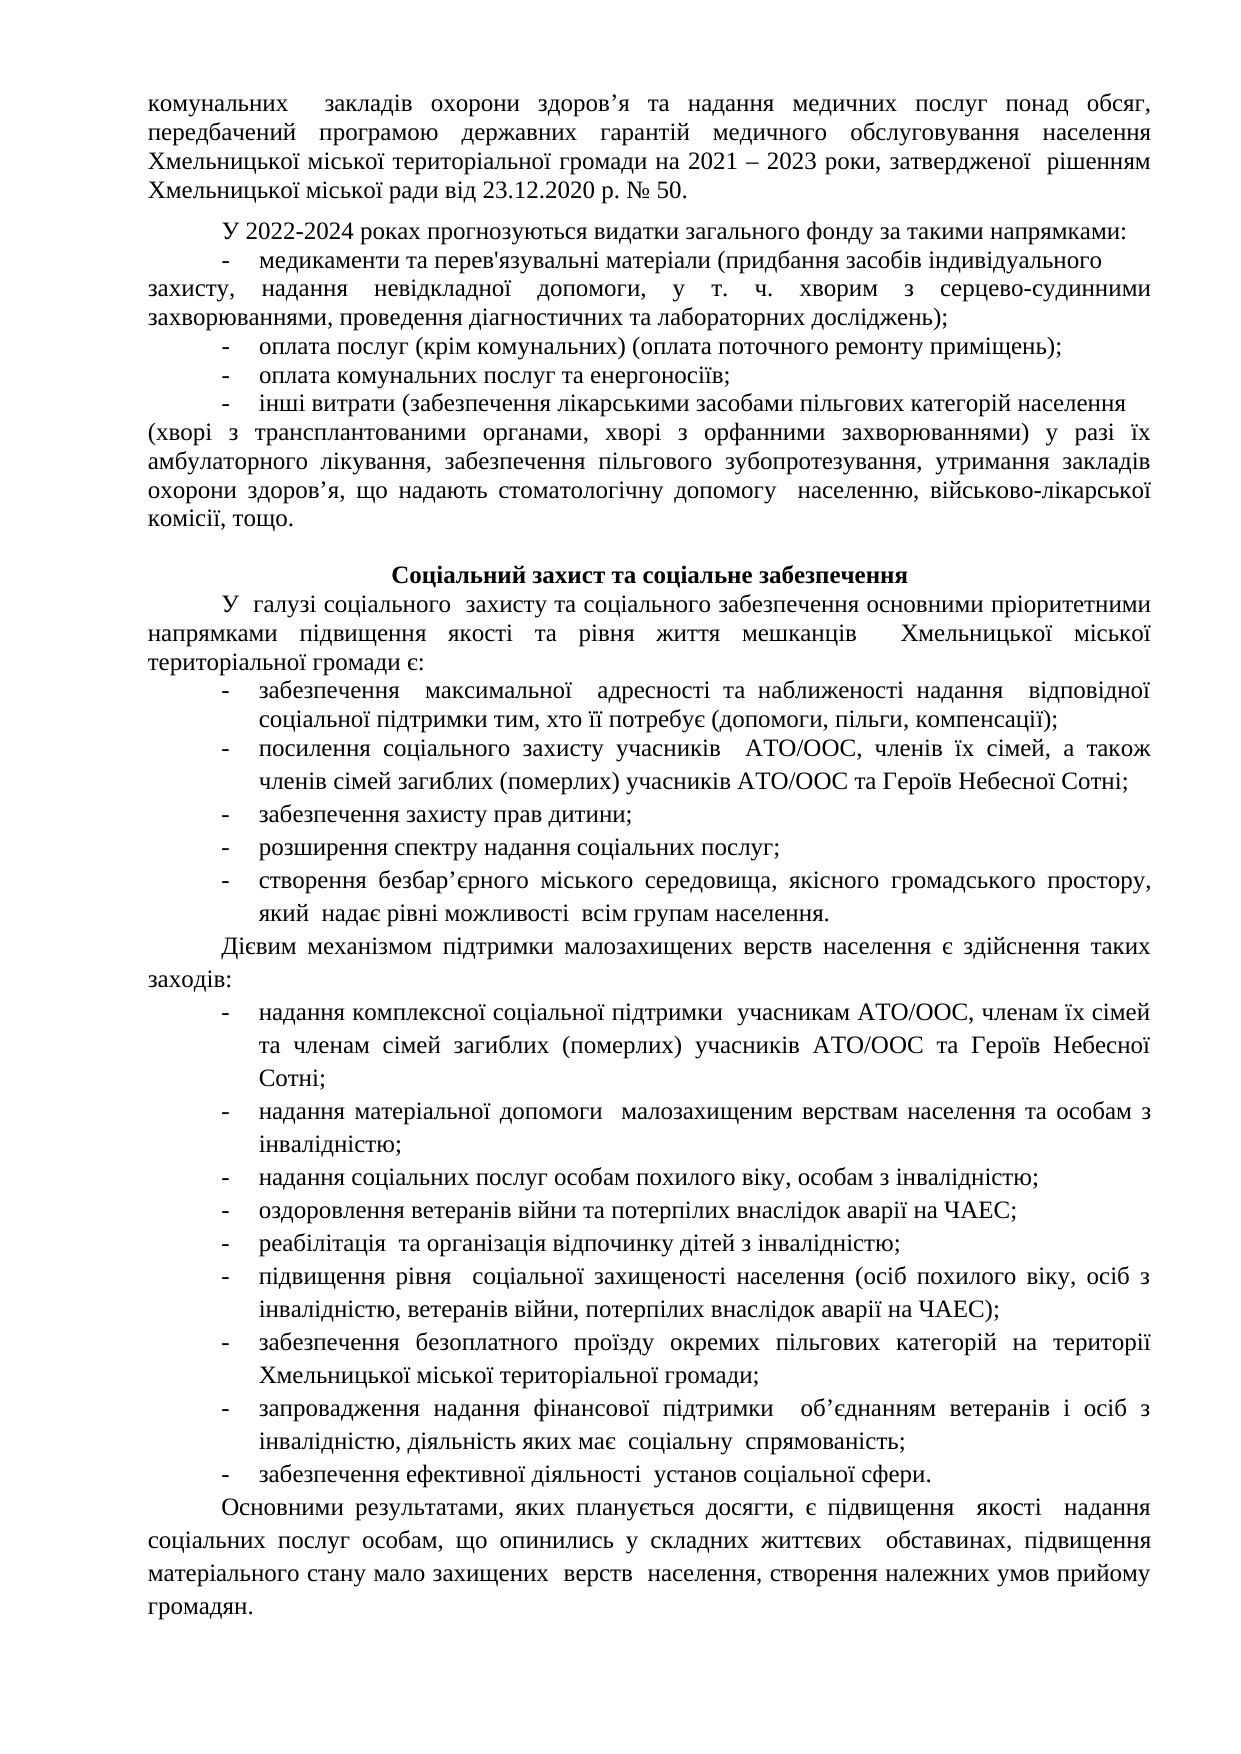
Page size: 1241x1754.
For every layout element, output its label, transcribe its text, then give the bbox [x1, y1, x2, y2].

list розширення спектру надання соціальних послуг; [221, 832, 1152, 861]
list забезпечення максимальної адресності та наближеності надання відповідної соціальної підтримки тим, хто її потребує (допомоги, пільги, компенсації); [221, 675, 1152, 733]
list посилення соціального захисту учасників АТО/ООС, членів їх сімей, а також членів сімей загиблих (померлих) учасників АТО/ООС та Героїв Небесної Сотні; [221, 733, 1152, 794]
list забезпечення безоплатного проїзду окремих пільгових категорій на території Хмельницької міської територіальної громади; [221, 1327, 1152, 1389]
list медикаменти та перев'язувальні матеріали (придбання засобів індивідуального [221, 245, 1152, 273]
list інші витрати (забезпечення лікарськими засобами пільгових категорій населення [221, 388, 1152, 417]
list надання матеріальної допомоги малозахищеним верствам населення та особам з інвалідністю; [221, 1096, 1152, 1158]
list реабілітація та організація відпочинку дітей з інвалідністю; [221, 1228, 1152, 1257]
list надання комплексної соціальної підтримки учасникам АТО/ООС, членам їх сімей та членам сімей загиблих (померлих) учасників АТО/ООС та Героїв Небесної Сотні; [221, 997, 1152, 1092]
list створення безбар’єрного міського середовища, якісного громадського простору, який надає рівні можливості всім групам населення. [221, 865, 1152, 927]
list оплата послуг (крім комунальних) (оплата поточного ремонту приміщень); [221, 331, 1152, 360]
text Дієвим механізмом підтримки малозахищених верств населення є здійснення таких заходів: [148, 931, 1152, 993]
text Основними результатами, яких планується досягти, є підвищення якості надання соціальних послуг особам, що опинились у складних життєвих обставинах, підвищення матеріального стану мало захищених верств населення, створення належних умов прийому громадян. [148, 1492, 1152, 1620]
list оздоровлення ветеранів війни та потерпілих внаслідок аварії на ЧАЕС; [221, 1195, 1152, 1224]
list оплата комунальних послуг та енергоносіїв; [221, 360, 1152, 388]
list запровадження надання фінансової підтримки об’єднанням ветеранів і осіб з інвалідністю, діяльність яких має соціальну спрямованість; [221, 1393, 1152, 1455]
text У 2022-2024 роках прогнозуються видатки загального фонду за такими напрямками: [148, 216, 1152, 245]
list забезпечення ефективної діяльності установ соціальної сфери. [221, 1459, 1152, 1488]
text Соціальний захист та соціальне забезпечення [148, 560, 1152, 589]
text захисту, надання невідкладної допомоги, у т. ч. хворим з серцево-судинними захворюваннями, проведення діагностичних та лабораторних досліджень); [148, 273, 1152, 331]
list забезпечення захисту прав дитини; [221, 799, 1152, 828]
text У галузі соціального захисту та соціального забезпечення основними пріоритетними напрямками підвищення якості та рівня життя мешканців Хмельницької міської територіальної громади є: [148, 589, 1152, 675]
list підвищення рівня соціальної захищеності населення (осіб похилого віку, осіб з інвалідністю, ветеранів війни, потерпілих внаслідок аварії на ЧАЕС); [221, 1261, 1152, 1323]
text (хворі з трансплантованими органами, хворі з орфанними захворюваннями) у разі їх амбулаторного лікування, забезпечення пільгового зубопротезування, утримання закладів охорони здоров’я, що надають стоматологічну допомогу населенню, військово-лікарської комісії, тощо. [148, 417, 1152, 532]
list надання соціальних послуг особам похилого віку, особам з інвалідністю; [221, 1162, 1152, 1191]
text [148, 88, 1152, 203]
